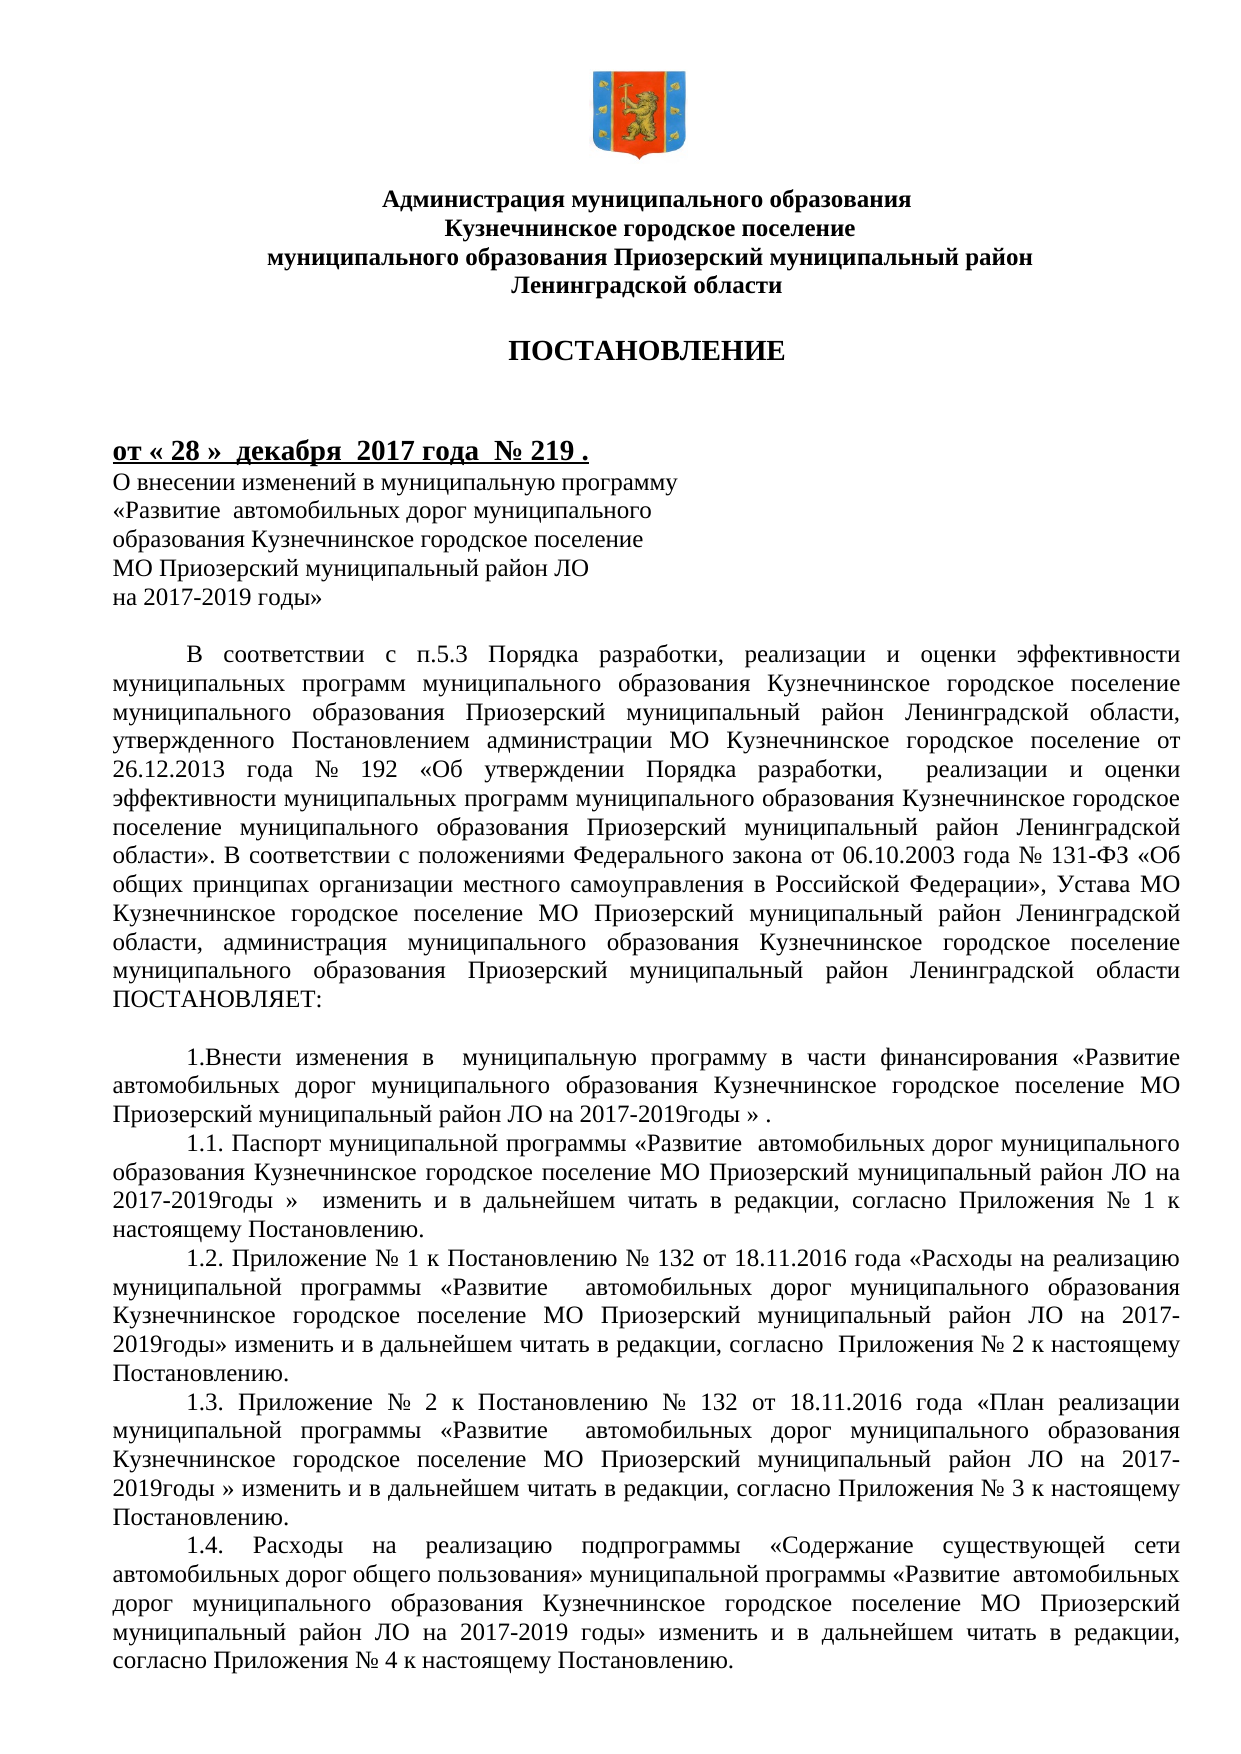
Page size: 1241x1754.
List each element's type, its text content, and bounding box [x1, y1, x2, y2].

text муниципального образования Приозерский муниципальный район [112, 242, 1181, 270]
picture [589, 69, 688, 164]
text от « 28 » декабря 2017 года № 219 . [112, 433, 1181, 467]
text 1.1. Паспорт муниципальной программы «Развитие автомобильных дорог муниципального образования Кузнечнинское городское поселение МО Приозерский муниципальный район ЛО на 2017-2019годы » изменить и в дальнейшем читать в редакции, согласно Приложения № 1 к настоящему Постановлению. [112, 1128, 1181, 1243]
text на 2017-2019 годы» [112, 582, 1181, 611]
text Кузнечнинское городское поселение [112, 213, 1181, 242]
text Ленинградской области [112, 270, 1181, 299]
text МО Приозерский муниципальный район ЛО [112, 553, 1181, 582]
text Администрация муниципального образования [112, 184, 1181, 213]
text 1.3. Приложение № 2 к Постановлению № 132 от 18.11.2016 года «План реализации муниципальной программы «Развитие автомобильных дорог муниципального образования Кузнечнинское городское поселение МО Приозерский муниципальный район ЛО на 2017-2019годы » изменить и в дальнейшем читать в редакции, согласно Приложения № 3 к настоящему Постановлению. [112, 1387, 1181, 1531]
text О внесении изменений в муниципальную программу [112, 467, 1181, 496]
text образования Кузнечнинское городское поселение [112, 524, 1181, 553]
text ПОСТАНОВЛЕНИЕ [112, 333, 1181, 366]
text 1.2. Приложение № 1 к Постановлению № 132 от 18.11.2016 года «Расходы на реализацию муниципальной программы «Развитие автомобильных дорог муниципального образования Кузнечнинское городское поселение МО Приозерский муниципальный район ЛО на 2017-2019годы» изменить и в дальнейшем читать в редакции, согласно Приложения № 2 к настоящему Постановлению. [112, 1243, 1181, 1387]
text «Развитие автомобильных дорог муниципального [112, 496, 1181, 524]
text 1.4. Расходы на реализацию подпрограммы «Содержание существующей сети автомобильных дорог общего пользования» муниципальной программы «Развитие автомобильных дорог муниципального образования Кузнечнинское городское поселение МО Приозерский муниципальный район ЛО на 2017-2019 годы» изменить и в дальнейшем читать в редакции, согласно Приложения № 4 к настоящему Постановлению. [112, 1531, 1181, 1674]
text 1.Внести изменения в муниципальную программу в части финансирования «Развитие автомобильных дорог муниципального образования Кузнечнинское городское поселение МО Приозерский муниципальный район ЛО на 2017-2019годы » . [112, 1042, 1181, 1128]
text В соответствии с п.5.3 Порядка разработки, реализации и оценки эффективности муниципальных программ муниципального образования Кузнечнинское городское поселение муниципального образования Приозерский муниципальный район Ленинградской области, утвержденного Постановлением администрации МО Кузнечнинское городское поселение от 26.12.2013 года № 192 «Об утверждении Порядка разработки, реализации и оценки эффективности муниципальных программ муниципального образования Кузнечнинское городское поселение муниципального образования Приозерский муниципальный район Ленинградской области». В соответствии с положениями Федерального закона от 06.10.2003 года № 131-ФЗ «Об общих принципах организации местного самоуправления в Российской Федерации», Устава МО Кузнечнинское городское поселение МО Приозерский муниципальный район Ленинградской области, администрация муниципального образования Кузнечнинское городское поселение муниципального образования Приозерский муниципальный район Ленинградской области ПОСТАНОВЛЯЕТ: [112, 639, 1181, 1013]
